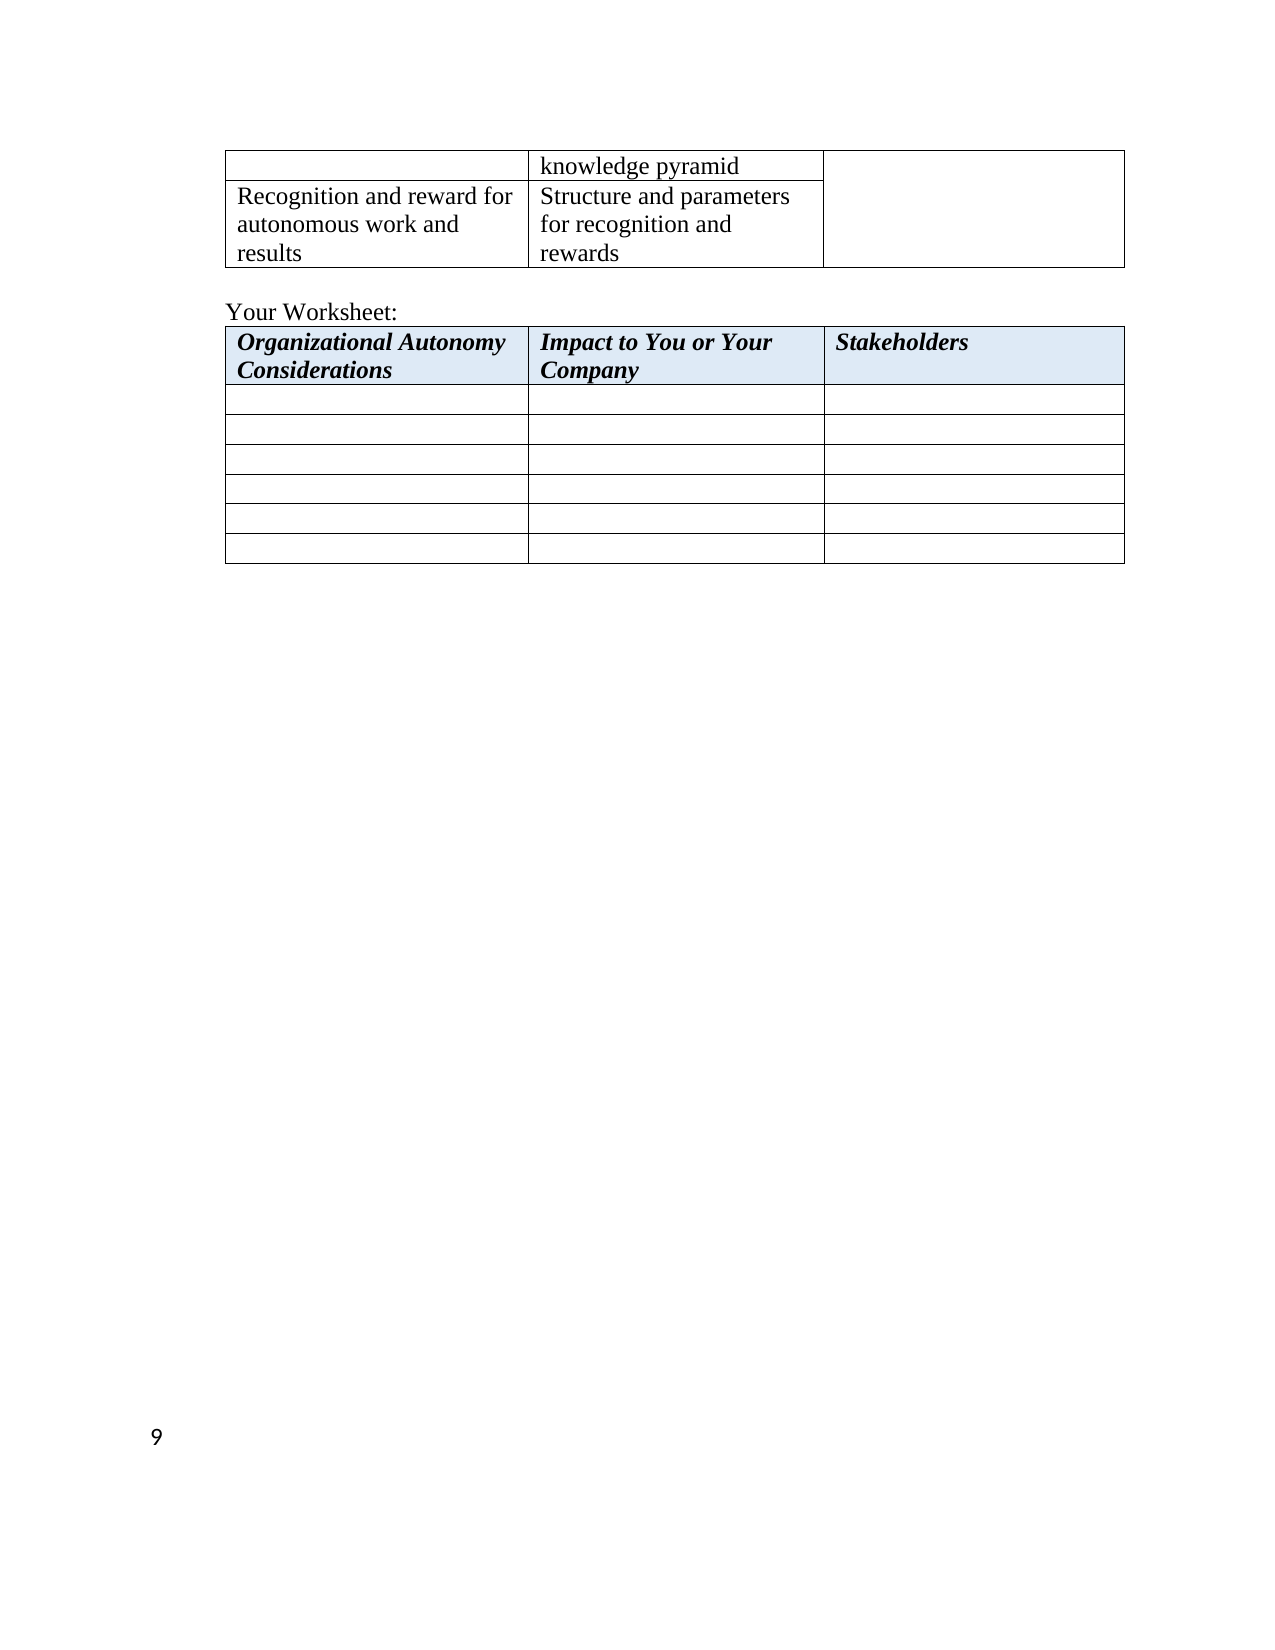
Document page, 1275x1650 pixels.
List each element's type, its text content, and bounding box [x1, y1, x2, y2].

table_cell [825, 534, 1124, 563]
table_cell [226, 415, 528, 444]
table_cell Structure and parameters for recognition and rewards [529, 181, 823, 267]
table_header Stakeholders [825, 327, 1124, 384]
table_cell [825, 475, 1124, 503]
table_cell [226, 151, 528, 180]
table_cell [825, 504, 1124, 533]
table_cell [226, 534, 528, 563]
table_cell [226, 385, 528, 414]
table_cell [226, 475, 528, 503]
table_cell [529, 504, 824, 533]
table_cell [825, 385, 1124, 414]
table_cell [529, 475, 824, 503]
table_header Organizational Autonomy Considerations [226, 327, 528, 384]
table_cell [825, 445, 1124, 473]
table_cell [226, 445, 528, 473]
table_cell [529, 151, 823, 180]
table_cell [529, 385, 824, 414]
table_cell [529, 445, 824, 473]
table_header Impact to You or Your Company [529, 327, 824, 384]
table_cell [226, 504, 528, 533]
table_cell [529, 415, 824, 444]
table_cell Recognition and reward for autonomous work and results [226, 181, 528, 267]
text Your Worksheet: [225, 297, 1125, 326]
table_cell [529, 534, 824, 563]
table_cell [825, 415, 1124, 444]
